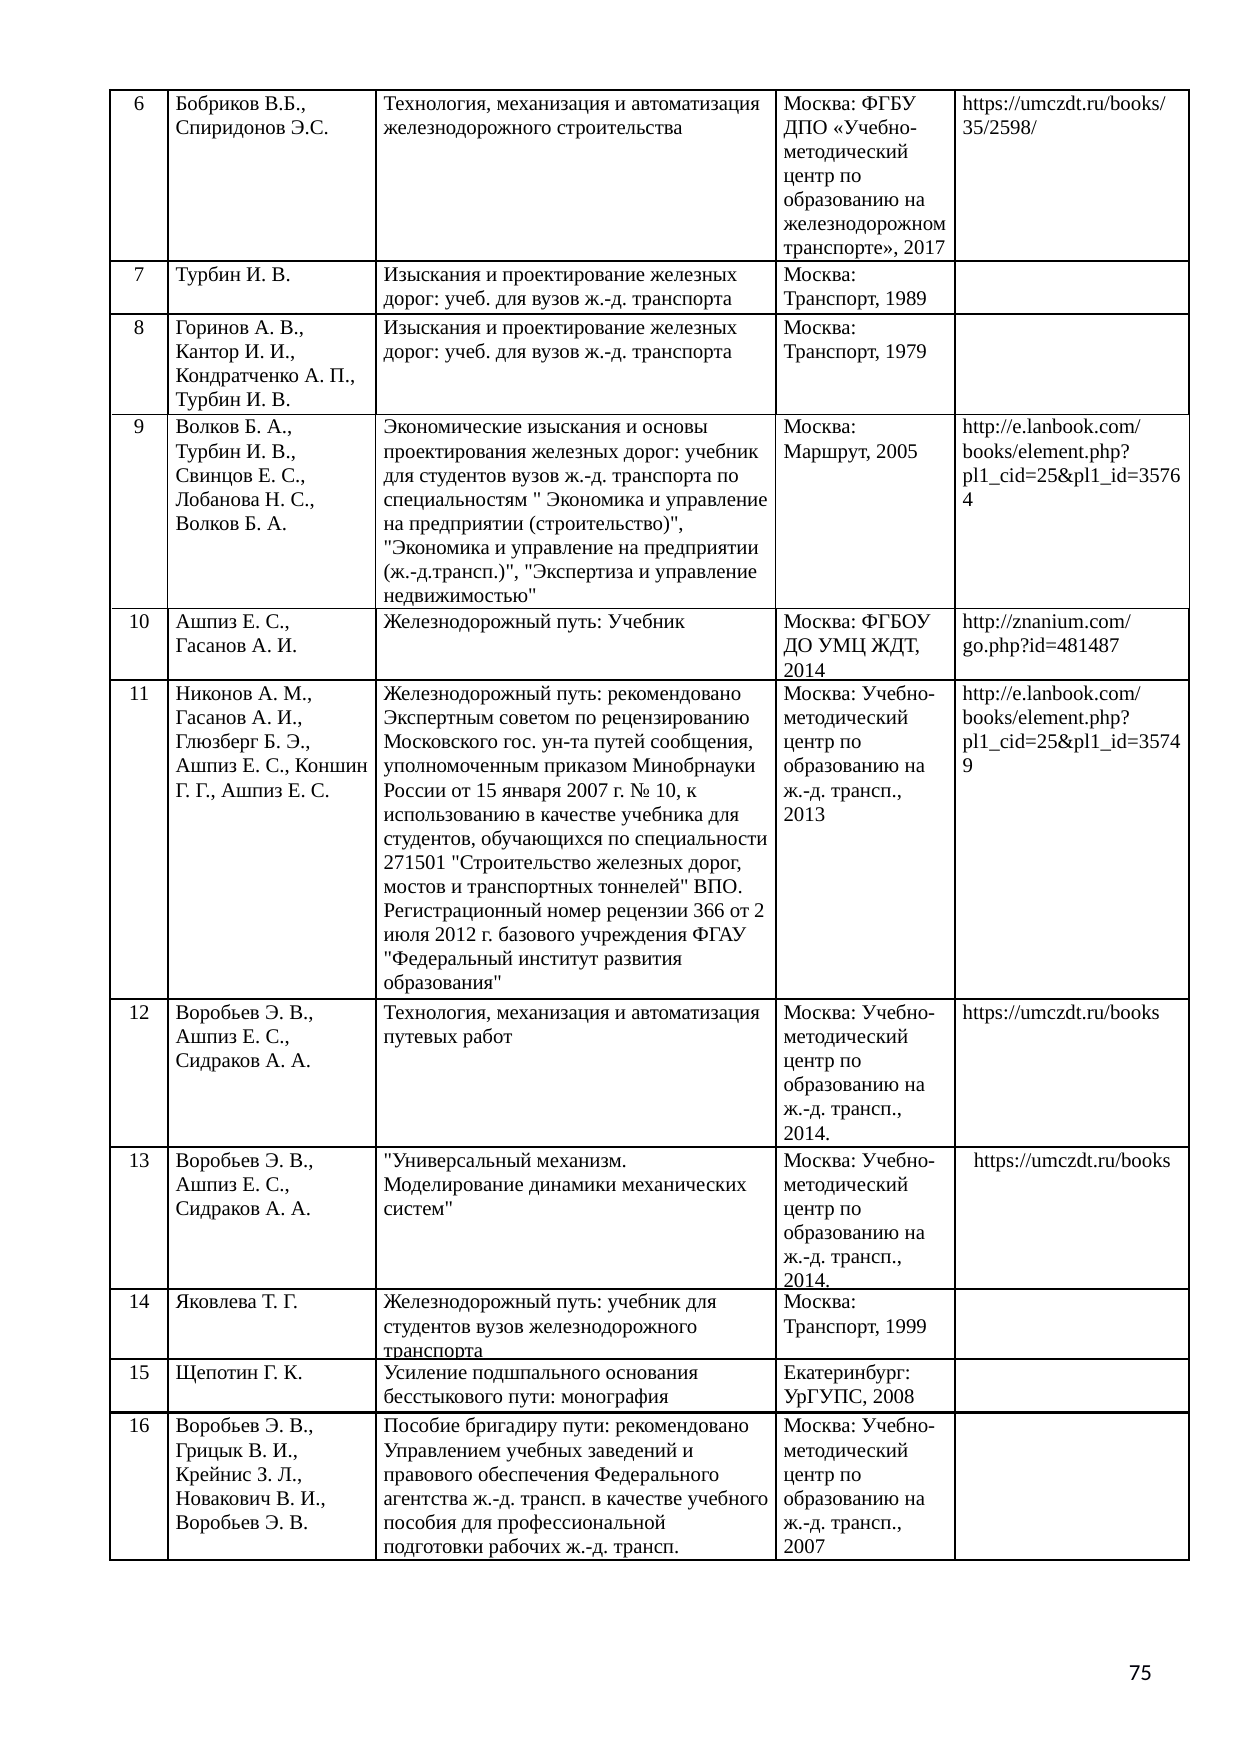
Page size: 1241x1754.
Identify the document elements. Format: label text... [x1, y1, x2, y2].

table_cell Москва: Учебно-методический центр по образованию на ж.-д. трансп., 2014. [777, 1148, 954, 1287]
table_cell 9 [111, 415, 167, 608]
table_cell Технология, механизация и автоматизация железнодорожного строительства [377, 91, 775, 260]
table_cell Усиление подшпального основания бесстыкового пути: монография [377, 1360, 775, 1411]
table_cell [956, 262, 1188, 313]
table_cell Воробьев Э. В., Грицык В. И., Крейнис З. Л., Новакович В. И., Воробьев Э. В. [169, 1414, 375, 1559]
table_cell Горинов А. В., Кантор И. И., Кондратченко А. П., Турбин И. В. [169, 315, 375, 413]
table_cell [956, 1414, 1188, 1559]
table_cell Москва: Учебно-методический центр по образованию на ж.-д. трансп., 2013 [777, 681, 954, 998]
table_cell 14 [111, 1290, 167, 1358]
table_cell Экономические изыскания и основы проектирования железных дорог: учебник для студентов вузов ж.-д. транспорта по специальностям " Экономика и управление на предприятии (строительство)", "Экономика и управление на предприятии (ж.-д.трансп.)", "Экспертиза и управление недвижимостью" [376, 415, 775, 608]
table_cell Москва: Учебно-методический центр по образованию на ж.-д. трансп., 2014. [777, 1000, 954, 1146]
table_cell Пособие бригадиру пути: рекомендовано Управлением учебных заведений и правового обеспечения Федерального агентства ж.-д. трансп. в качестве учебного пособия для профессиональной подготовки рабочих ж.-д. трансп. [377, 1414, 775, 1559]
table_cell 12 [111, 1000, 167, 1146]
table_cell https://umczdt.ru/books [956, 1000, 1188, 1146]
table_cell Воробьев Э. В., Ашпиз Е. С., Сидраков А. А. [169, 1000, 375, 1146]
table_cell https://umczdt.ru/books [956, 1148, 1188, 1287]
table_cell [956, 1360, 1188, 1411]
table_cell 13 [111, 1148, 167, 1287]
table_cell Москва: Транспорт, 1989 [777, 262, 954, 313]
table_cell Технология, механизация и автоматизация путевых работ [377, 1000, 775, 1146]
table_cell Воробьев Э. В., Ашпиз Е. С., Сидраков А. А. [169, 1148, 375, 1287]
table_cell http://e.lanbook.com/books/element.php?pl1_cid=25&pl1_id=35749 [956, 681, 1188, 998]
table_cell 7 [111, 262, 167, 313]
table_cell Турбин И. В. [169, 262, 375, 313]
table_cell http://e.lanbook.com/books/element.php?pl1_cid=25&pl1_id=35764 [956, 415, 1189, 608]
table_cell 11 [111, 681, 167, 998]
table_cell 8 [111, 315, 167, 413]
table_cell Железнодорожный путь: рекомендовано Экспертным советом по рецензированию Московского гос. ун-та путей сообщения, уполномоченным приказом Минобрнауки России от 15 января 2007 г. № 10, к использованию в качестве учебника для студентов, обучающихся по специальности 271501 "Строительство железных дорог, мостов и транспортных тоннелей" ВПО. Регистрационный номер рецензии 366 от 2 июля 2012 г. базового учреждения ФГАУ "Федеральный институт развития образования" [377, 681, 775, 998]
table_cell Изыскания и проектирование железных дорог: учеб. для вузов ж.-д. транспорта [377, 315, 775, 413]
table_cell 10 [111, 609, 167, 679]
table_cell Железнодорожный путь: Учебник [377, 609, 775, 679]
table_cell [956, 1290, 1188, 1358]
table_cell Москва: ФГБУ ДПО «Учебно-методический центр по образованию на железнодорожном транспорте», 2017 [777, 91, 954, 260]
table_cell Москва: ФГБОУ ДО УМЦ ЖДТ, 2014 [777, 609, 954, 679]
table_cell "Универсальный механизм. Моделирование динамики механических систем" [377, 1148, 775, 1287]
table_cell Волков Б. А., Турбин И. В., Свинцов Е. С., Лобанова Н. С., Волков Б. А. [168, 415, 375, 608]
table_cell Железнодорожный путь: учебник для студентов вузов железнодорожного транспорта [377, 1290, 775, 1358]
table_cell Яковлева Т. Г. [169, 1290, 375, 1358]
table_cell Москва: Маршрут, 2005 [776, 415, 954, 608]
table_cell Москва: Транспорт, 1999 [777, 1290, 954, 1358]
table_cell Никонов А. М., Гасанов А. И., Глюзберг Б. Э., Ашпиз Е. С., Коншин Г. Г., Ашпиз Е. С. [169, 681, 375, 998]
table_cell Москва: Учебно-методический центр по образованию на ж.-д. трансп., 2007 [777, 1414, 954, 1559]
table_cell http://znanium.com/go.php?id=481487 [956, 609, 1188, 679]
table_cell Щепотин Г. К. [169, 1360, 375, 1411]
table_cell 6 [111, 91, 167, 260]
table_cell Ашпиз Е. С., Гасанов А. И. [169, 609, 375, 679]
table_cell 16 [111, 1414, 167, 1559]
table_cell Екатеринбург: УрГУПС, 2008 [777, 1360, 954, 1411]
table_cell Изыскания и проектирование железных дорог: учеб. для вузов ж.-д. транспорта [377, 262, 775, 313]
table_cell https://umczdt.ru/books/35/2598/ [956, 91, 1188, 260]
table_cell [956, 315, 1188, 413]
table_cell 15 [111, 1360, 167, 1411]
table_cell Москва: Транспорт, 1979 [777, 315, 954, 413]
table_cell Бобриков В.Б., Спиридонов Э.С. [169, 91, 375, 260]
